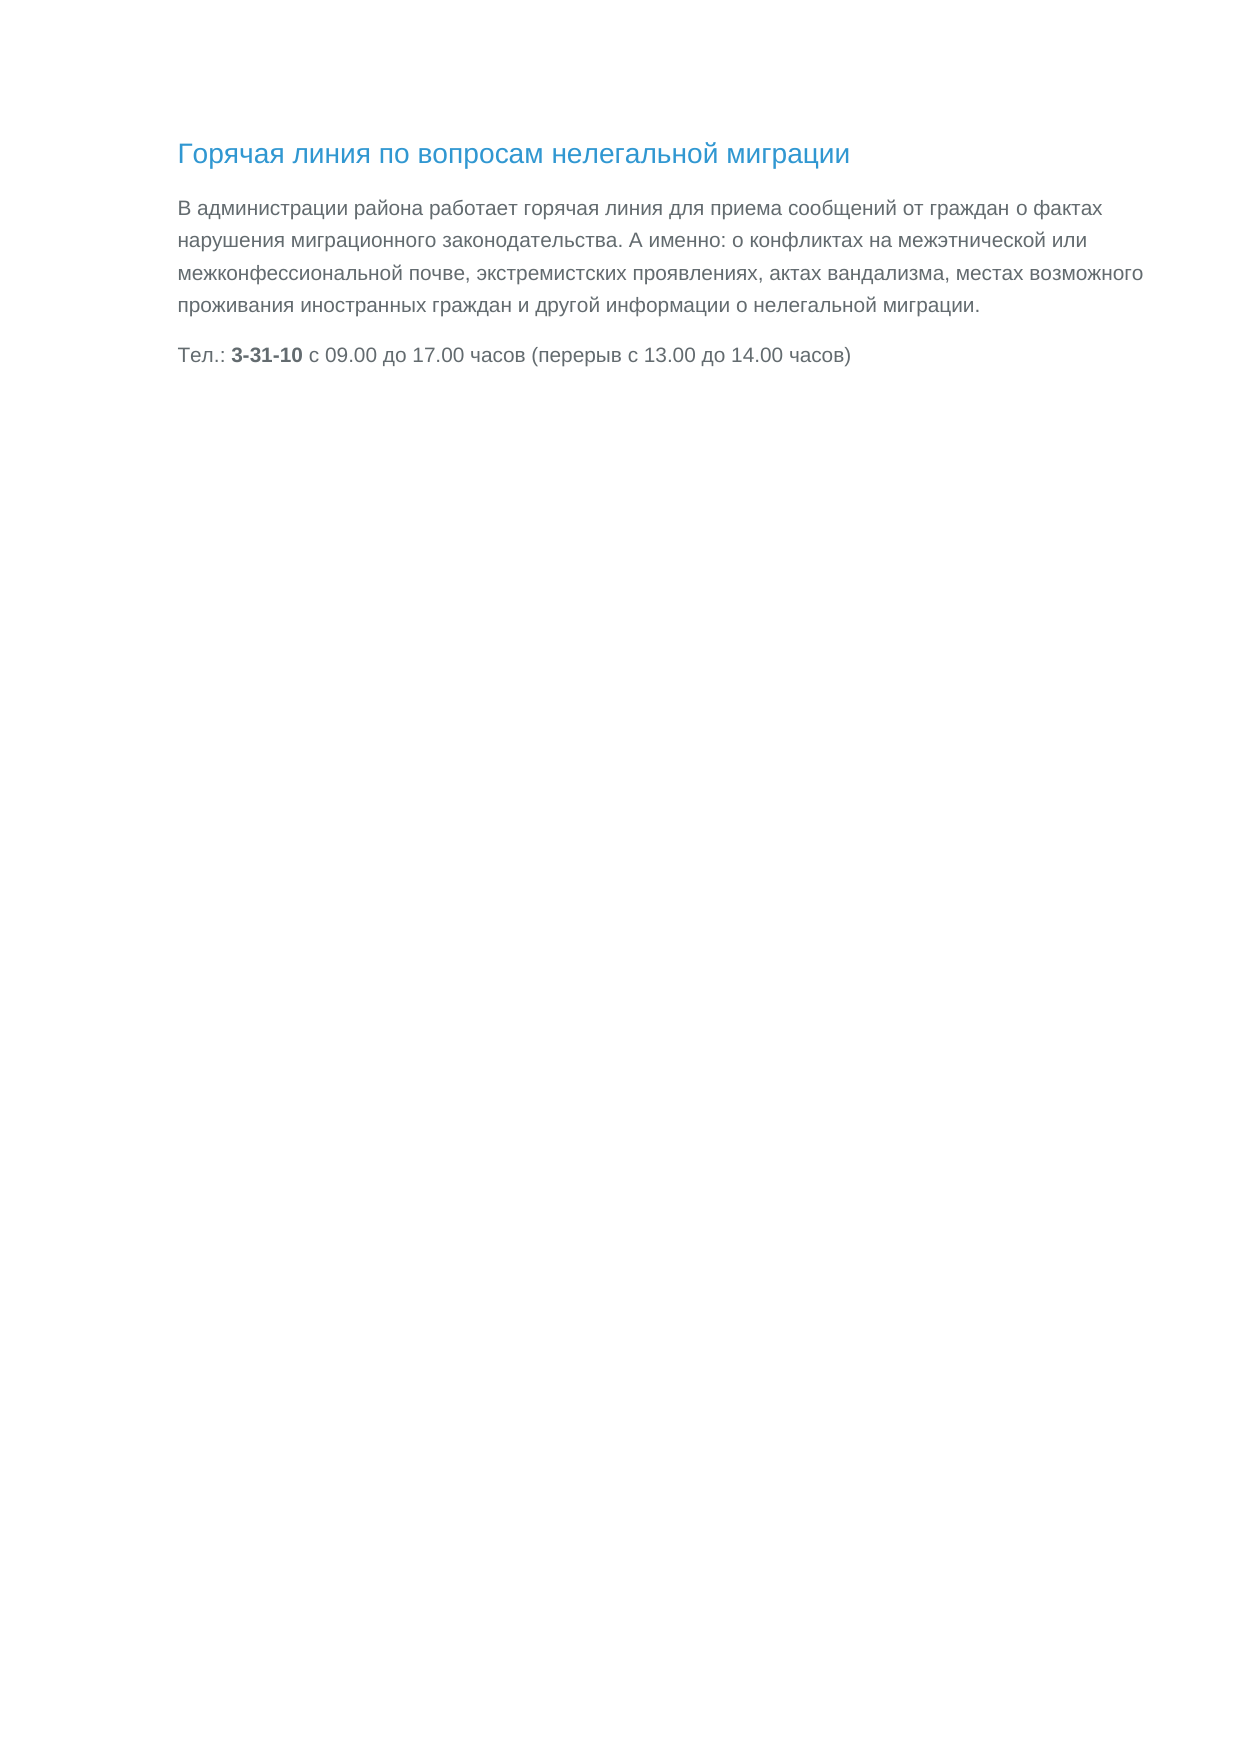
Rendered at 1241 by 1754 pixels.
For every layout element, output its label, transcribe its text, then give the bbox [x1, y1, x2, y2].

text Горячая линия по вопросам нелегальной миграции [177, 135, 1152, 170]
text В администрации района работает горячая линия для приема сообщений от граждан о фактах нарушения миграционного законодательства. А именно: о конфликтах на межэтнической или межконфессиональной почве, экстремистских проявлениях, актах вандализма, местах возможного проживания иностранных граждан и другой информации о нелегальной миграции. [177, 187, 1152, 317]
text Тел.: 3-31-10 с 09.00 до 17.00 часов (перерыв с 13.00 до 14.00 часов) [177, 334, 1152, 367]
